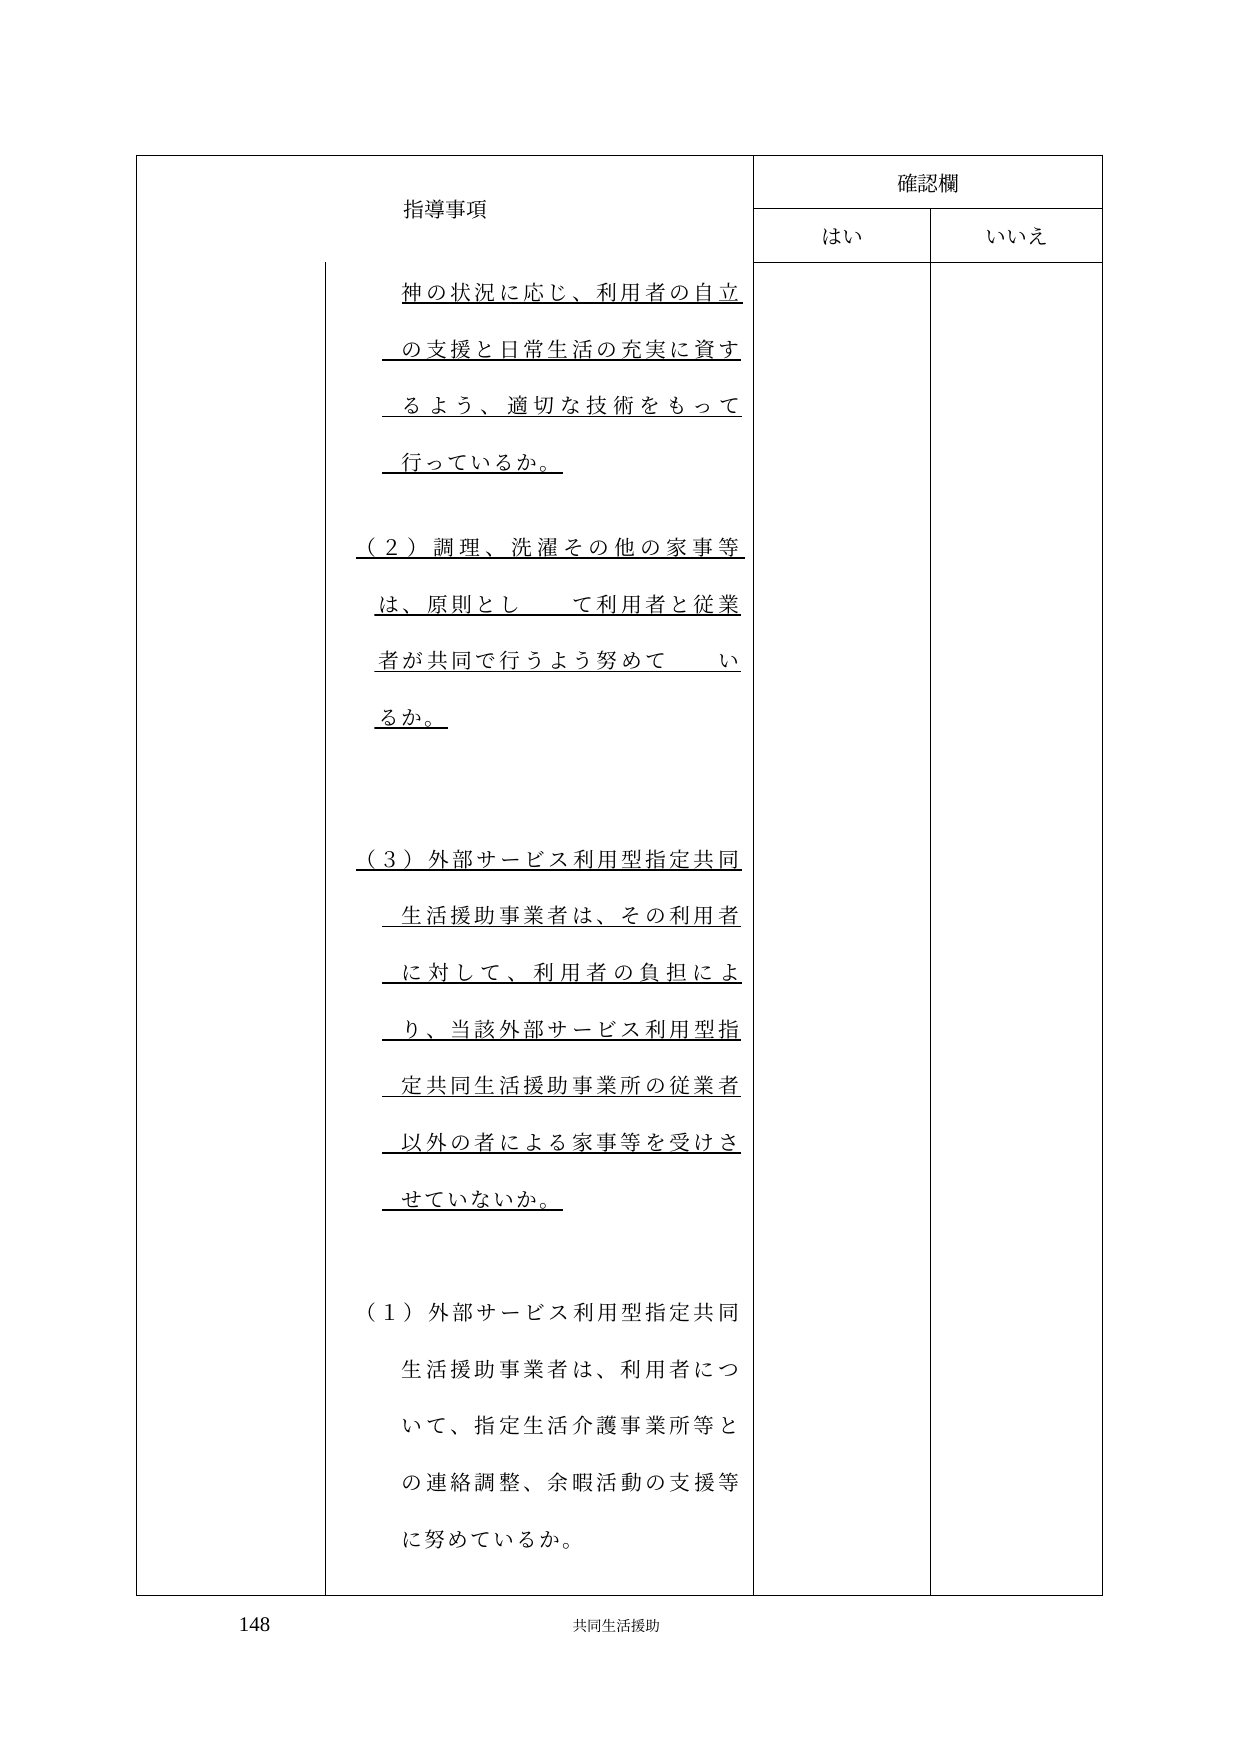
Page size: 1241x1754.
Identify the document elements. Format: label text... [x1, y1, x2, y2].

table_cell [137, 262, 325, 1595]
table_header 指導事項 [137, 156, 753, 262]
table_cell はい [754, 209, 930, 262]
table_header 確認欄 [754, 156, 1102, 208]
table_cell [754, 263, 930, 1595]
table_cell いいえ [931, 209, 1102, 262]
table_cell [931, 263, 1102, 1595]
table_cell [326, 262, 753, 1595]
